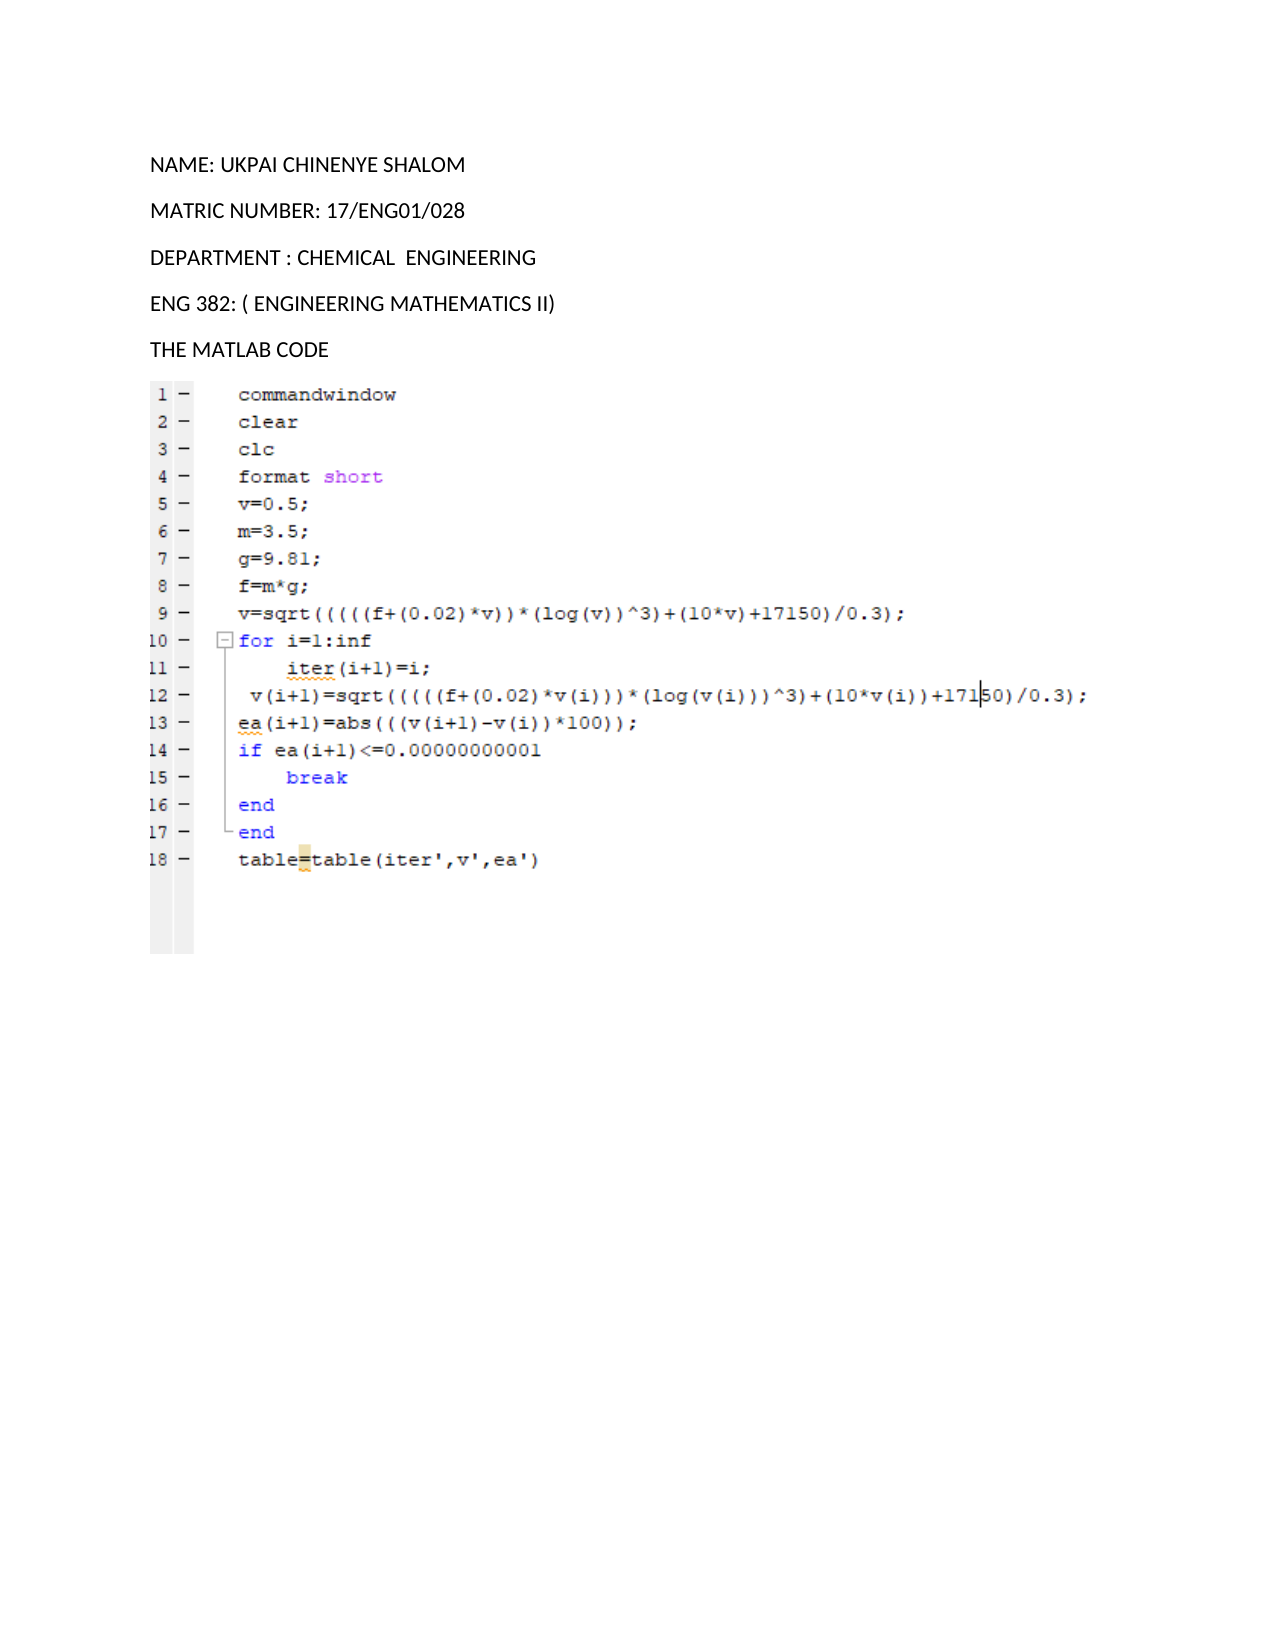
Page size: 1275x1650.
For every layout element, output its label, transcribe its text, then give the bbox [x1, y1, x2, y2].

picture [150, 381, 1126, 954]
text MATRIC NUMBER: 17/ENG01/028 [150, 196, 1125, 224]
text THE MATLAB CODE [150, 335, 1125, 363]
text ENG 382: ( ENGINEERING MATHEMATICS II) [150, 289, 1125, 317]
text NAME: UKPAI CHINENYE SHALOM [150, 150, 1125, 178]
text DEPARTMENT : CHEMICAL ENGINEERING [150, 243, 1125, 271]
